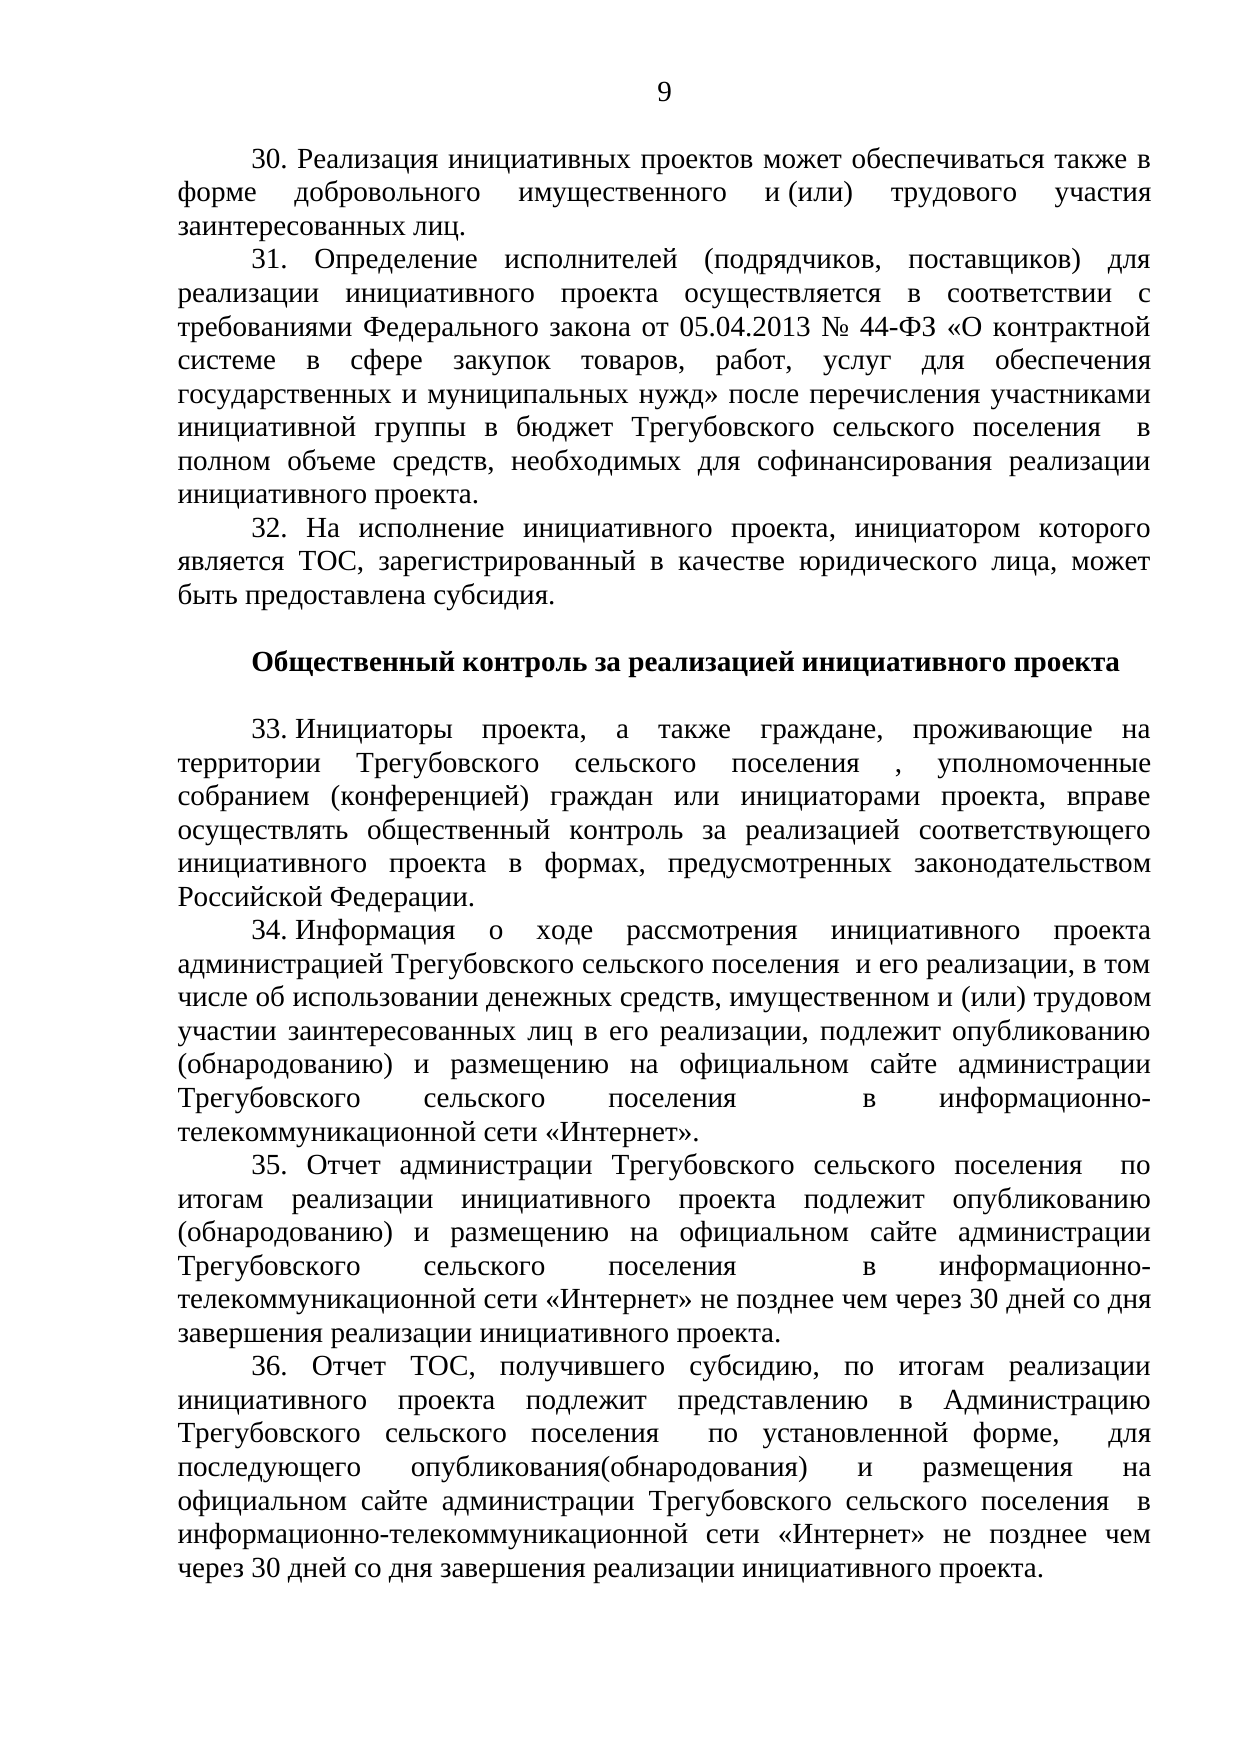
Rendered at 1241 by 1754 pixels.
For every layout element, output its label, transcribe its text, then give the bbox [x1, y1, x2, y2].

text 35. Отчет администрации Трегубовского сельского поселения по итогам реализации инициативного проекта подлежит опубликованию (обнародованию) и размещению на официальном сайте администрации Трегубовского сельского поселения в информационно-телекоммуникационной сети «Интернет» не позднее чем через 30 дней со дня завершения реализации инициативного проекта. [177, 1147, 1152, 1348]
text 33. Инициаторы проекта, а также граждане, проживающие на территории Трегубовского сельского поселения , уполномоченные собранием (конференцией) граждан или инициаторами проекта, вправе осуществлять общественный контроль за реализацией соответствующего инициативного проекта в формах, предусмотренных законодательством Российской Федерации. [177, 711, 1152, 912]
text 30. Реализация инициативных проектов может обеспечиваться также в форме добровольного имущественного и (или) трудового участия заинтересованных лиц. [177, 141, 1152, 242]
text 32. На исполнение инициативного проекта, инициатором которого является ТОС, зарегистрированный в качестве юридического лица, может быть предоставлена субсидия. [177, 510, 1152, 611]
text 31. Определение исполнителей (подрядчиков, поставщиков) для реализации инициативного проекта осуществляется в соответствии с требованиями Федерального закона от 05.04.2013 № 44-ФЗ «О контрактной системе в сфере закупок товаров, работ, услуг для обеспечения государственных и муниципальных нужд» после перечисления участниками инициативной группы в бюджет Трегубовского сельского поселения в полном объеме средств, необходимых для софинансирования реализации инициативного проекта. [177, 242, 1152, 510]
text Общественный контроль за реализацией инициативного проекта [177, 644, 1152, 678]
text 36. Отчет ТОС, получившего субсидию, по итогам реализации инициативного проекта подлежит представлению в Администрацию Трегубовского сельского поселения по установленной форме, для последующего опубликования(обнародования) и размещения на официальном сайте администрации Трегубовского сельского поселения в информационно-телекоммуникационной сети «Интернет» не позднее чем через 30 дней со дня завершения реализации инициативного проекта. [177, 1348, 1152, 1583]
text 34. Информация о ходе рассмотрения инициативного проекта администрацией Трегубовского сельского поселения и его реализации, в том числе об использовании денежных средств, имущественном и (или) трудовом участии заинтересованных лиц в его реализации, подлежит опубликованию (обнародованию) и размещению на официальном сайте администрации Трегубовского сельского поселения в информационно-телекоммуникационной сети «Интернет». [177, 912, 1152, 1147]
